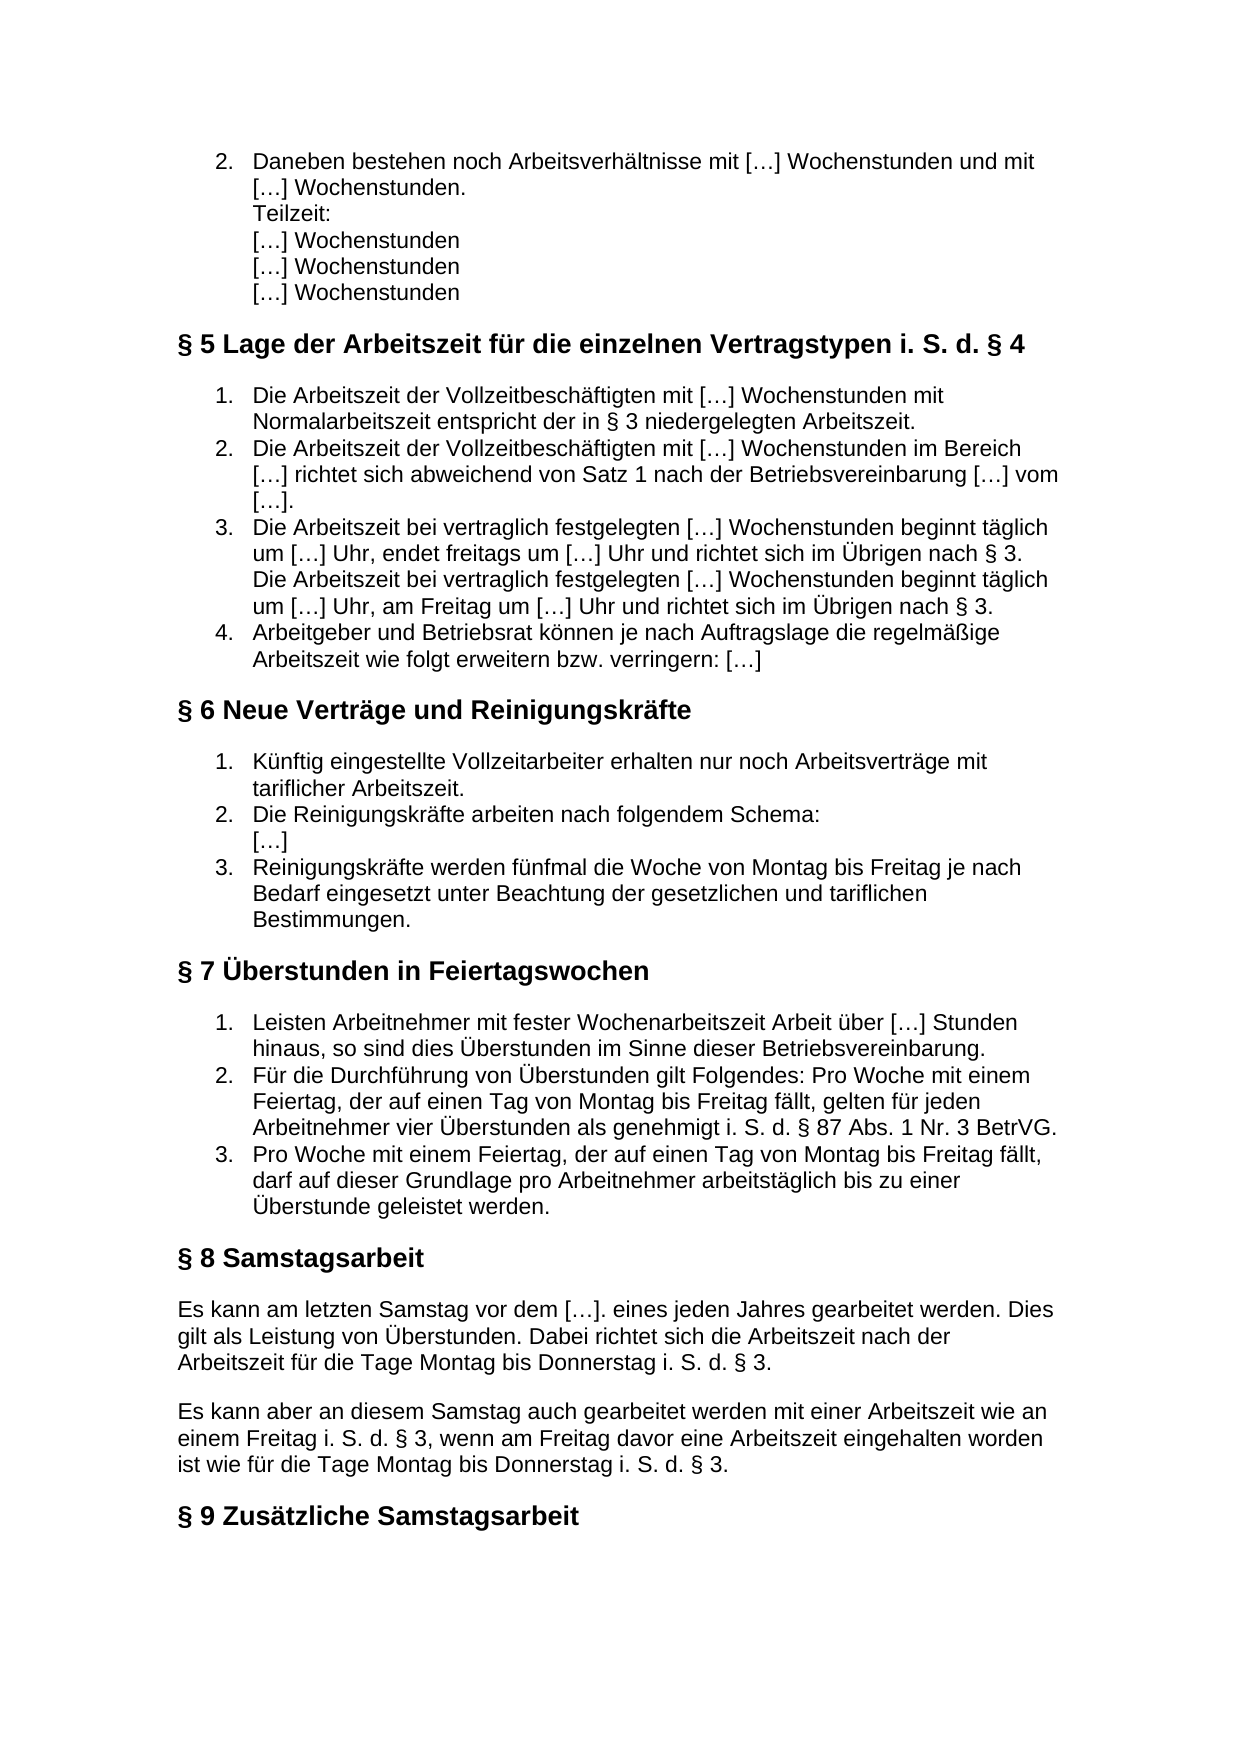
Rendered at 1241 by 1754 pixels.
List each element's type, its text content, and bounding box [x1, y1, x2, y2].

list Reinigungskräfte werden fünfmal die Woche von Montag bis Freitag je nach Bedarf eingesetzt unter Beachtung der gesetzlichen und tariflichen Bestimmungen. [215, 853, 1063, 933]
list Die Arbeitszeit der Vollzeitbeschäftigten mit […] Wochenstunden mit Normalarbeitszeit entspricht der in § 3 niedergelegten Arbeitszeit. [215, 382, 1063, 435]
list Für die Durchführung von Überstunden gilt Folgendes: Pro Woche mit einem Feiertag, der auf einen Tag von Montag bis Freitag fällt, gelten für jeden Arbeitnehmer vier Überstunden als genehmigt i. S. d. § 87 Abs. 1 Nr. 3 BetrVG. [215, 1062, 1063, 1141]
list Pro Woche mit einem Feiertag, der auf einen Tag von Montag bis Freitag fällt, darf auf dieser Grundlage pro Arbeitnehmer arbeitstäglich bis zu einer Überstunde geleistet werden. [215, 1141, 1063, 1220]
text Es kann am letzten Samstag vor dem […]. eines jeden Jahres gearbeitet werden. Dies gilt als Leistung von Überstunden. Dabei richtet sich die Arbeitszeit nach der Arbeitszeit für die Tage Montag bis Donnerstag i. S. d. § 3. [177, 1296, 1063, 1375]
list Leisten Arbeitnehmer mit fester Wochenarbeitszeit Arbeit über […] Stunden hinaus, so sind dies Überstunden im Sinne dieser Betriebsvereinbarung. [215, 1009, 1063, 1062]
list Die Arbeitszeit der Vollzeitbeschäftigten mit […] Wochenstunden im Bereich […] richtet sich abweichend von Satz 1 nach der Betriebsvereinbarung […] vom […]. [215, 435, 1063, 514]
list Daneben bestehen noch Arbeitsverhältnisse mit […] Wochenstunden und mit […] Wochenstunden. Teilzeit: […] Wochenstunden […] Wochenstunden […] Wochenstunden [215, 148, 1063, 306]
text § 9 Zusätzliche Samstagsarbeit [177, 1500, 1063, 1532]
text § 5 Lage der Arbeitszeit für die einzelnen Vertragstypen i. S. d. § 4 [177, 328, 1063, 359]
text § 8 Samstagsarbeit [177, 1242, 1063, 1273]
list Künftig eingestellte Vollzeitarbeiter erhalten nur noch Arbeitsverträge mit tariflicher Arbeitszeit. [215, 748, 1063, 801]
list Die Arbeitszeit bei vertraglich festgelegten […] Wochenstunden beginnt täglich um […] Uhr, endet freitags um […] Uhr und richtet sich im Übrigen nach § 3. Die Arbeitszeit bei vertraglich festgelegten […] Wochenstunden beginnt täglich um […] Uhr, am Freitag um […] Uhr und richtet sich im Übrigen nach § 3. [215, 514, 1063, 619]
text § 6 Neue Verträge und Reinigungskräfte [177, 694, 1063, 726]
text § 7 Überstunden in Feiertagswochen [177, 955, 1063, 986]
list Die Reinigungskräfte arbeiten nach folgendem Schema: […] [215, 801, 1063, 853]
text Es kann aber an diesem Samstag auch gearbeitet werden mit einer Arbeitszeit wie an einem Freitag i. S. d. § 3, wenn am Freitag davor eine Arbeitszeit eingehalten worden ist wie für die Tage Montag bis Donnerstag i. S. d. § 3. [177, 1398, 1063, 1477]
list Arbeitgeber und Betriebsrat können je nach Auftragslage die regelmäßige Arbeitszeit wie folgt erweitern bzw. verringern: […] [215, 619, 1063, 672]
